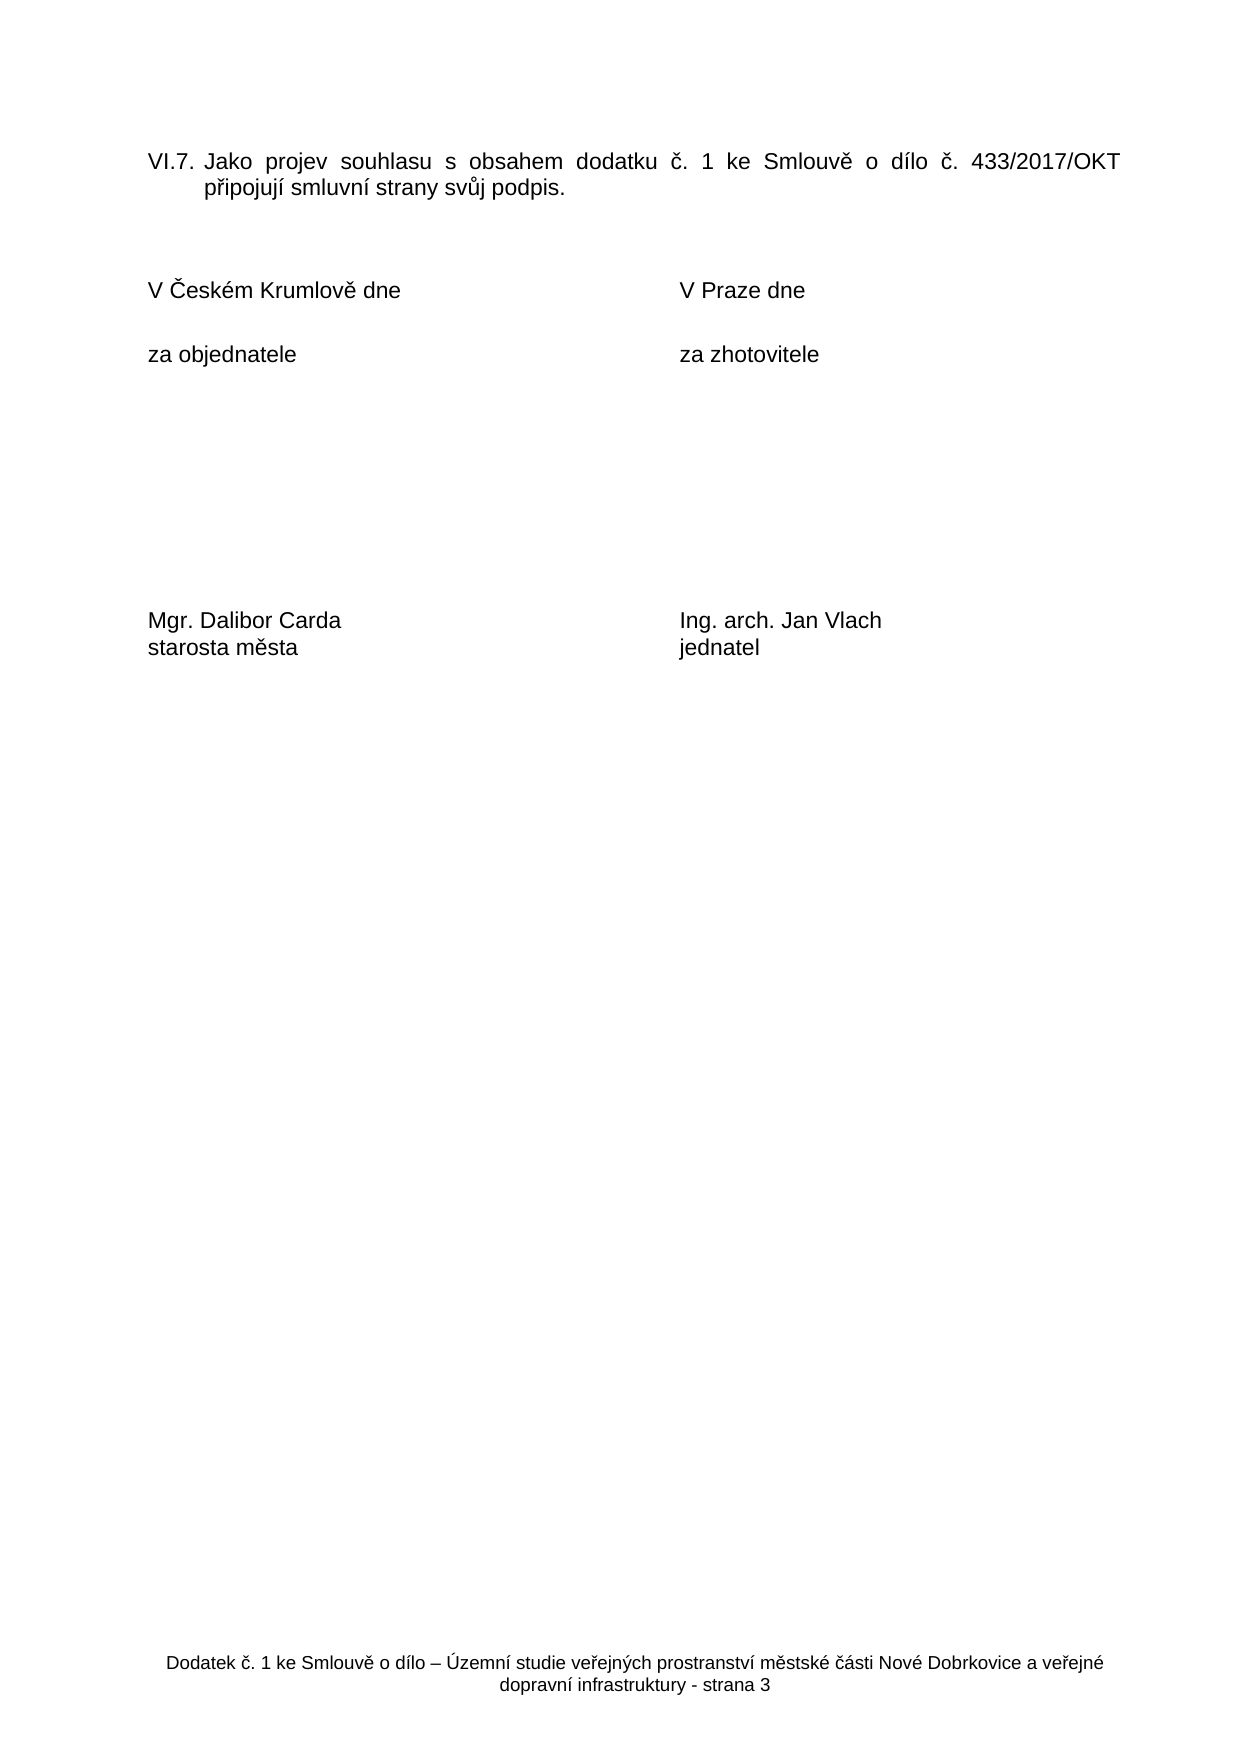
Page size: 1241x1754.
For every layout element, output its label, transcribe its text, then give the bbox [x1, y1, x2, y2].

text za objednatele za zhotovitele [148, 341, 1122, 367]
text V Českém Krumlově dne V Praze dne [148, 277, 1122, 303]
list Jako projev souhlasu s obsahem dodatku č. 1 ke Smlouvě o dílo č. 433/2017/OKT připojují smluvní strany svůj podpis. [148, 148, 1122, 200]
text Mgr. Dalibor Carda Ing. arch. Jan Vlach [148, 607, 1122, 633]
text starosta města jednatel [148, 633, 1122, 660]
